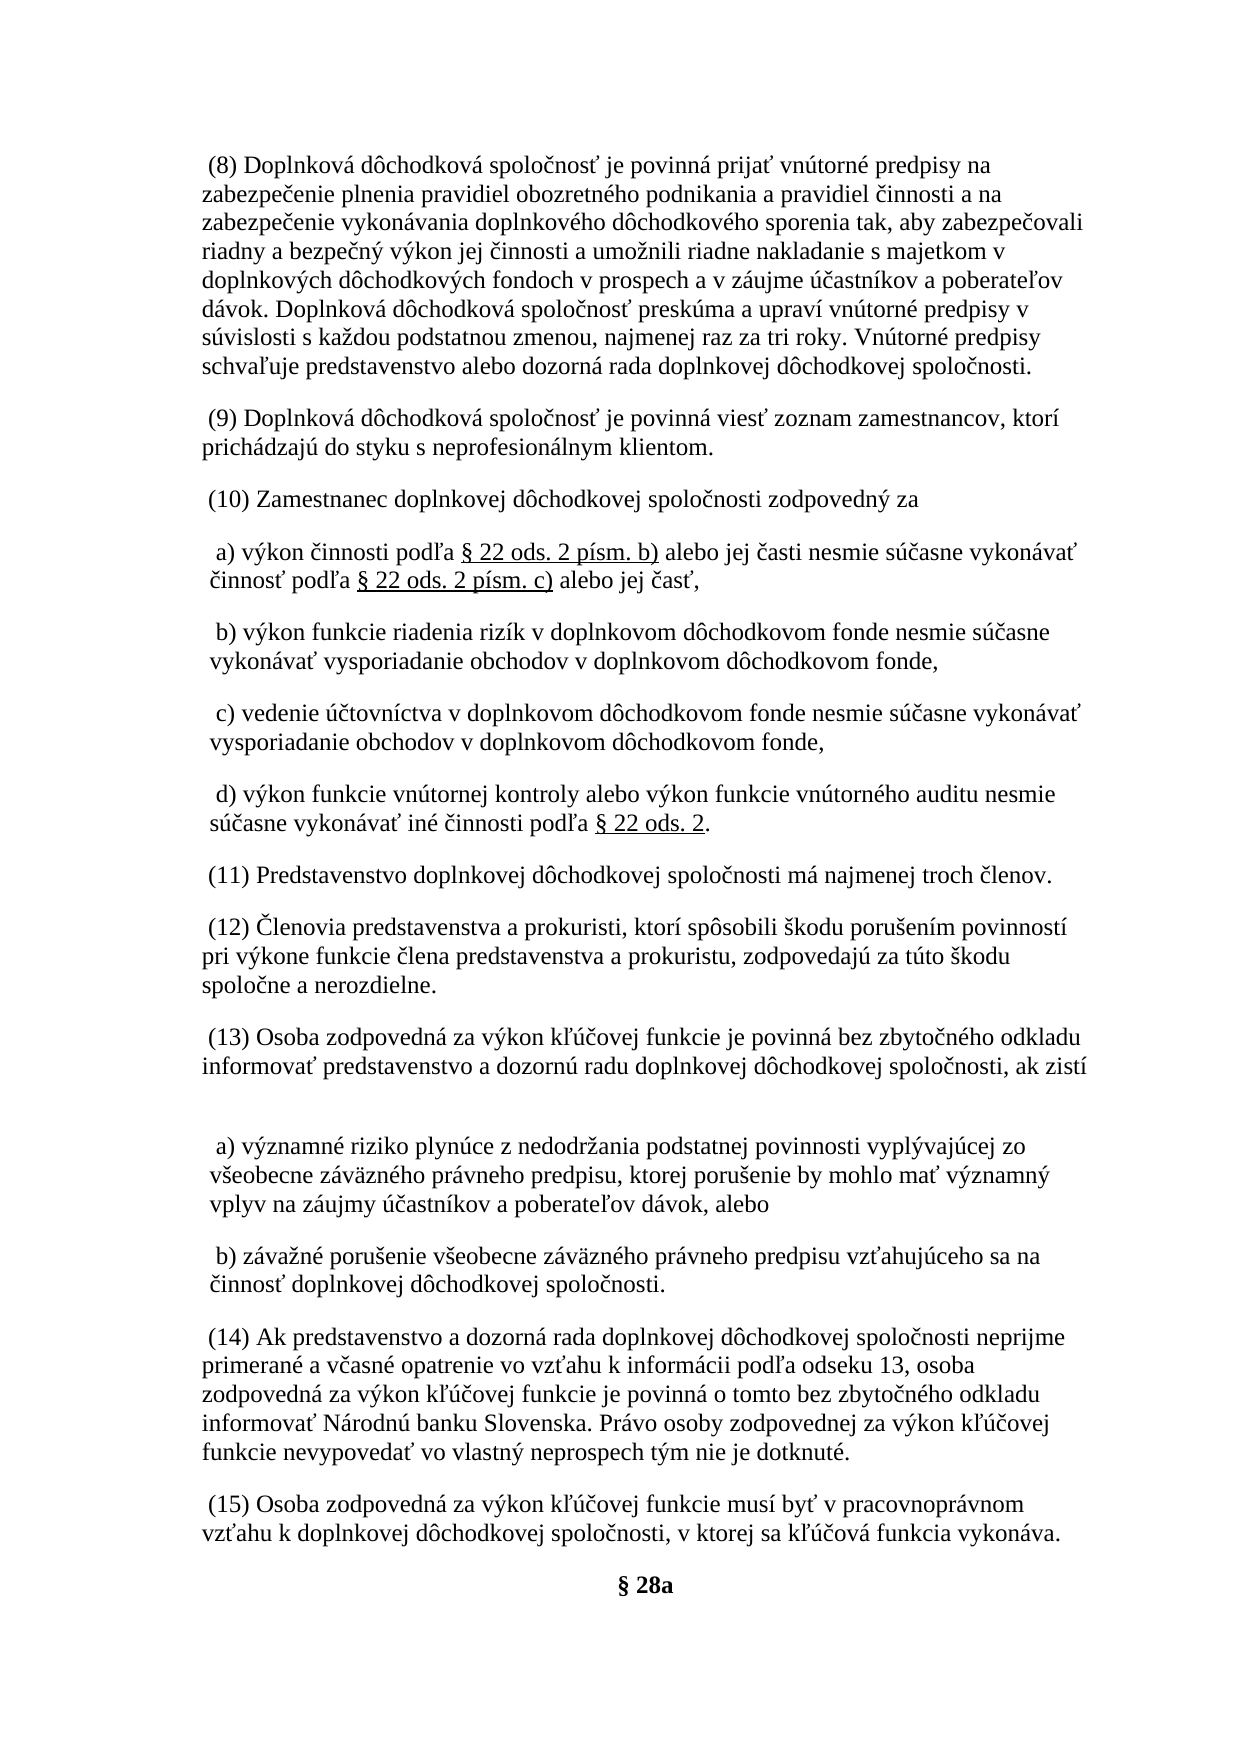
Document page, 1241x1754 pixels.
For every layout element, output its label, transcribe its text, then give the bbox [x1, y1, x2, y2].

text (11) Predstavenstvo doplnkovej dôchodkovej spoločnosti má najmenej troch členov. [202, 860, 1090, 889]
text (15) Osoba zodpovedná za výkon kľúčovej funkcie musí byť v pracovnoprávnom vzťahu k doplnkovej dôchodkovej spoločnosti, v ktorej sa kľúčová funkcia vykonáva. [202, 1489, 1090, 1546]
text c) vedenie účtovníctva v doplnkovom dôchodkovom fonde nesmie súčasne vykonávať vysporiadanie obchodov v doplnkovom dôchodkovom fonde, [209, 698, 1090, 756]
text b) výkon funkcie riadenia rizík v doplnkovom dôchodkovom fonde nesmie súčasne vykonávať vysporiadanie obchodov v doplnkovom dôchodkovom fonde, [209, 617, 1090, 675]
text (14) Ak predstavenstvo a dozorná rada doplnkovej dôchodkovej spoločnosti neprijme primerané a včasné opatrenie vo vzťahu k informácii podľa odseku 13, osoba zodpovedná za výkon kľúčovej funkcie je povinná o tomto bez zbytočného odkladu informovať Národnú banku Slovenska. Právo osoby zodpovednej za výkon kľúčovej funkcie nevypovedať vo vlastný neprospech tým nie je dotknuté. [202, 1322, 1090, 1466]
text (10) Zamestnanec doplnkovej dôchodkovej spoločnosti zodpovedný za [202, 484, 1090, 513]
text a) významné riziko plynúce z nedodržania podstatnej povinnosti vyplývajúcej zo všeobecne záväzného právneho predpisu, ktorej porušenie by mohlo mať významný vplyv na záujmy účastníkov a poberateľov dávok, alebo [209, 1131, 1090, 1217]
text § 28a [194, 1570, 1090, 1599]
text (8) Doplnková dôchodková spoločnosť je povinná prijať vnútorné predpisy na zabezpečenie plnenia pravidiel obozretného podnikania a pravidiel činnosti a na zabezpečenie vykonávania doplnkového dôchodkového sporenia tak, aby zabezpečovali riadny a bezpečný výkon jej činnosti a umožnili riadne nakladanie s majetkom v doplnkových dôchodkových fondoch v prospech a v záujme účastníkov a poberateľov dávok. Doplnková dôchodková spoločnosť preskúma a upraví vnútorné predpisy v súvislosti s každou podstatnou zmenou, najmenej raz za tri roky. Vnútorné predpisy schvaľuje predstavenstvo alebo dozorná rada doplnkovej dôchodkovej spoločnosti. [202, 150, 1090, 380]
text (9) Doplnková dôchodková spoločnosť je povinná viesť zoznam zamestnancov, ktorí prichádzajú do styku s neprofesionálnym klientom. [202, 403, 1090, 461]
text b) závažné porušenie všeobecne záväzného právneho predpisu vzťahujúceho sa na činnosť doplnkovej dôchodkovej spoločnosti. [209, 1241, 1090, 1298]
text d) výkon funkcie vnútornej kontroly alebo výkon funkcie vnútorného auditu nesmie súčasne vykonávať iné činnosti podľa § 22 ods. 2. [209, 779, 1090, 837]
text a) výkon činnosti podľa § 22 ods. 2 písm. b) alebo jej časti nesmie súčasne vykonávať činnosť podľa § 22 ods. 2 písm. c) alebo jej časť, [209, 537, 1090, 594]
text (12) Členovia predstavenstva a prokuristi, ktorí spôsobili škodu porušením povinností pri výkone funkcie člena predstavenstva a prokuristu, zodpovedajú za túto škodu spoločne a nerozdielne. [202, 912, 1090, 999]
text (13) Osoba zodpovedná za výkon kľúčovej funkcie je povinná bez zbytočného odkladu informovať predstavenstvo a dozornú radu doplnkovej dôchodkovej spoločnosti, ak zistí [202, 1022, 1090, 1108]
